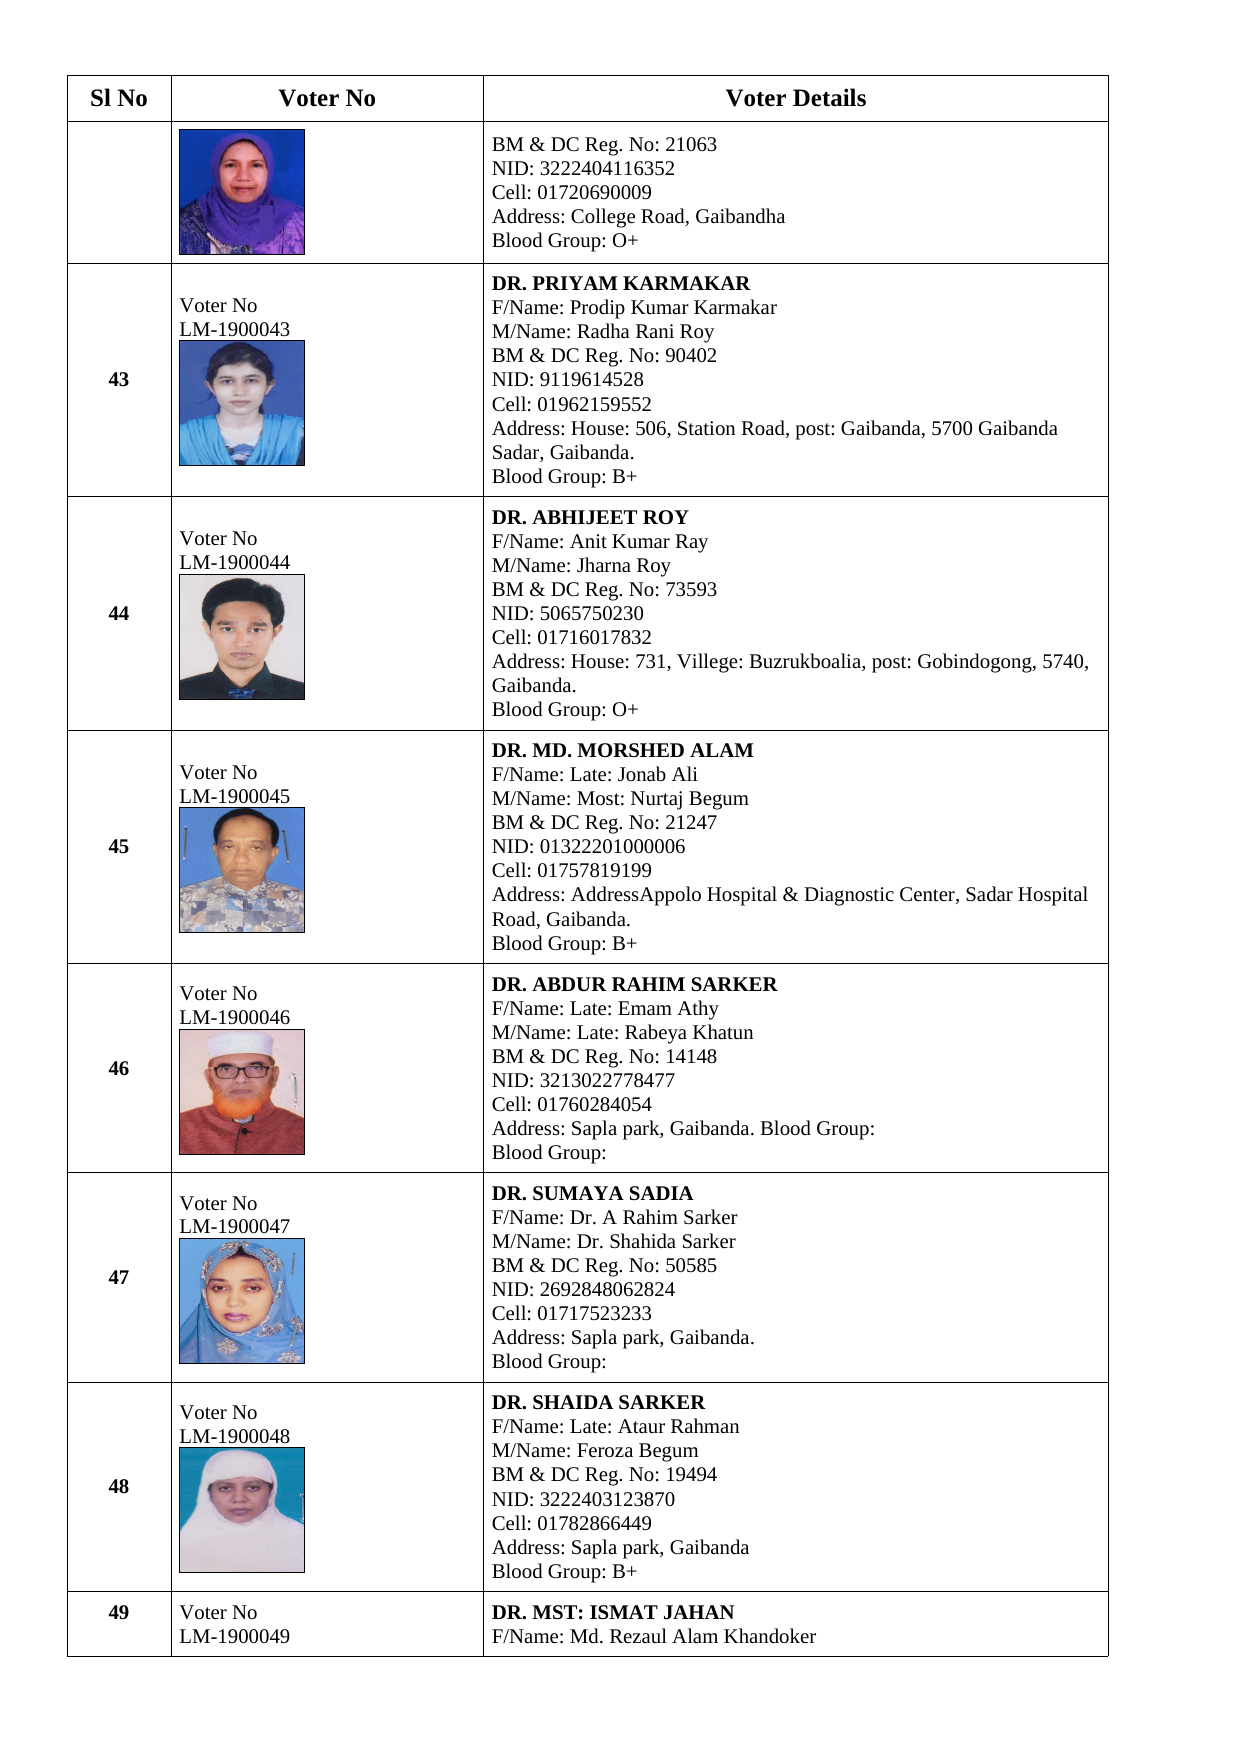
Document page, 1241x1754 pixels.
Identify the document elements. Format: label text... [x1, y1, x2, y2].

table_cell Voter No LM-1900044 [172, 497, 483, 729]
table_cell DR. PRIYAM KARMAKAR F/Name: Prodip Kumar Karmakar M/Name: Radha Rani Roy BM & DC Reg. No: 90402 NID: 9119614528 Cell: 01962159552 Address: House: 506, Station Road, post: Gaibanda, 5700 Gaibanda Sadar, Gaibanda. Blood Group: B+ [484, 264, 1108, 496]
table_cell 48 [68, 1383, 171, 1591]
table_cell 49 [68, 1592, 171, 1656]
table_cell 42 [68, 122, 171, 263]
table_cell Voter No LM-1900049 [172, 1592, 483, 1656]
table_cell DR. SUMAYA SADIA F/Name: Dr. A Rahim Sarker M/Name: Dr. Shahida Sarker BM & DC Reg. No: 50585 NID: 2692848062824 Cell: 01717523233 Address: Sapla park, Gaibanda. Blood Group: [484, 1173, 1108, 1382]
table_cell Voter No LM-1900043 [172, 264, 483, 496]
table_header Sl No [68, 76, 171, 121]
picture [180, 341, 304, 465]
picture [180, 1448, 304, 1572]
picture [180, 1030, 304, 1154]
table_cell DR. SHAIDA SARKER F/Name: Late: Ataur Rahman M/Name: Feroza Begum BM & DC Reg. No: 19494 NID: 3222403123870 Cell: 01782866449 Address: Sapla park, Gaibanda Blood Group: B+ [484, 1383, 1108, 1591]
table_cell 47 [68, 1173, 171, 1382]
table_cell 44 [68, 497, 171, 729]
table_cell Voter No LM-1900047 [172, 1173, 483, 1382]
table_cell 46 [68, 964, 171, 1172]
table_cell Voter No LM-1900048 [172, 1383, 483, 1591]
picture [180, 808, 304, 932]
table_cell Voter No LM-1900045 [172, 731, 483, 963]
table_cell DR. MD. MORSHED ALAM F/Name: Late: Jonab Ali M/Name: Most: Nurtaj Begum BM & DC Reg. No: 21247 NID: 01322201000006 Cell: 01757819199 Address: AddressAppolo Hospital & Diagnostic Center, Sadar Hospital Road, Gaibanda. Blood Group: B+ [484, 731, 1108, 963]
table_header Voter No [172, 76, 483, 121]
table_cell DR. ABHIJEET ROY F/Name: Anit Kumar Ray M/Name: Jharna Roy BM & DC Reg. No: 73593 NID: 5065750230 Cell: 01716017832 Address: House: 731, Villege: Buzrukboalia, post: Gobindogong, 5740, Gaibanda. Blood Group: O+ [484, 497, 1108, 729]
picture [180, 130, 304, 254]
table_header Voter Details [484, 76, 1108, 121]
table_cell 43 [68, 264, 171, 496]
picture [180, 575, 304, 699]
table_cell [484, 1592, 1108, 1656]
table_cell Voter No LM-1900042 [172, 122, 483, 263]
picture [180, 1239, 304, 1363]
table_cell Voter No LM-1900046 [172, 964, 483, 1172]
table_cell DR. ABDUR RAHIM SARKER F/Name: Late: Emam Athy M/Name: Late: Rabeya Khatun BM & DC Reg. No: 14148 NID: 3213022778477 Cell: 01760284054 Address: Sapla park, Gaibanda. Blood Group: Blood Group: [484, 964, 1108, 1172]
table_cell 45 [68, 731, 171, 963]
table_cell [484, 122, 1108, 263]
